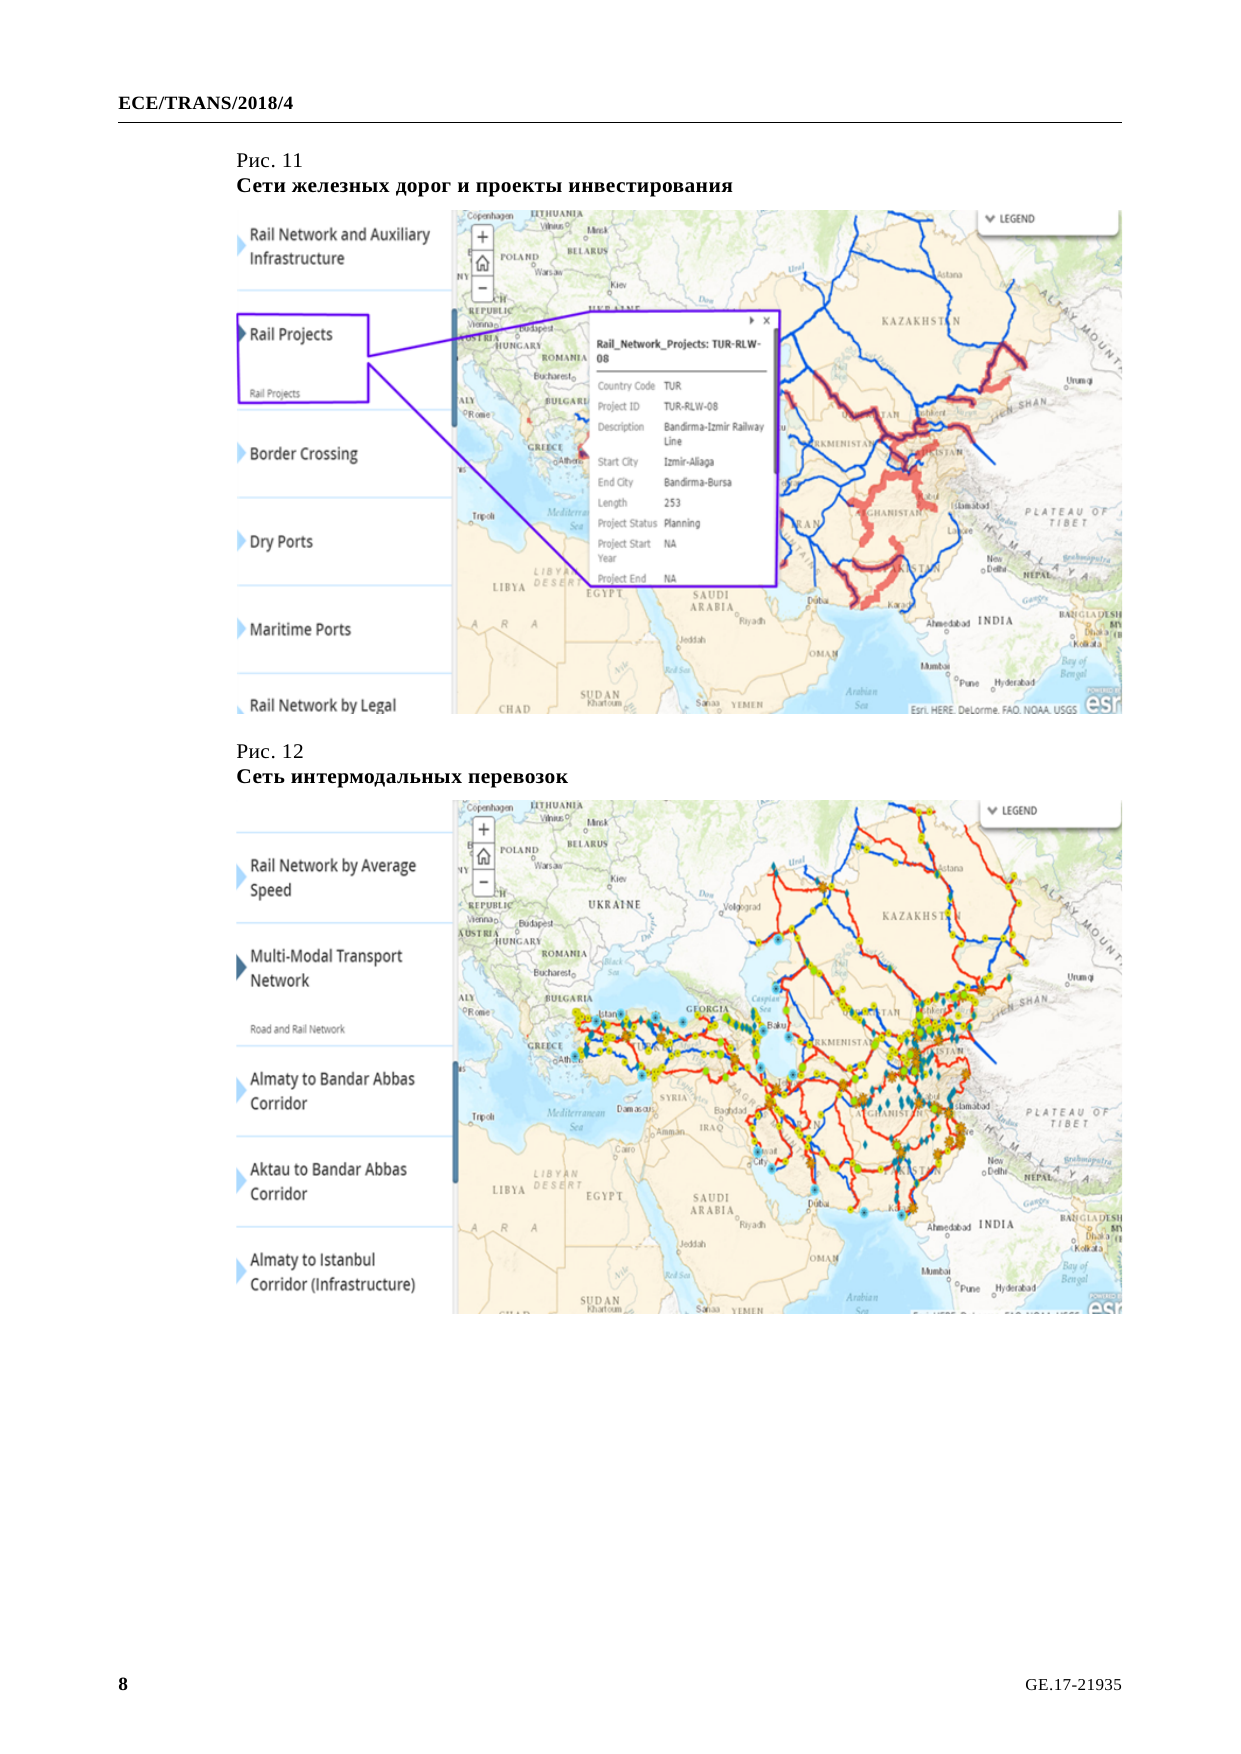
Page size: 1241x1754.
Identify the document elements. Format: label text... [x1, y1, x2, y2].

text Рис. 11 Сети железных дорог и проекты инвестирования [118, 148, 1004, 198]
text Рис. 12 Сеть интермодальных перевозок [118, 738, 1004, 788]
picture [236, 210, 1123, 714]
picture [236, 800, 1123, 1314]
